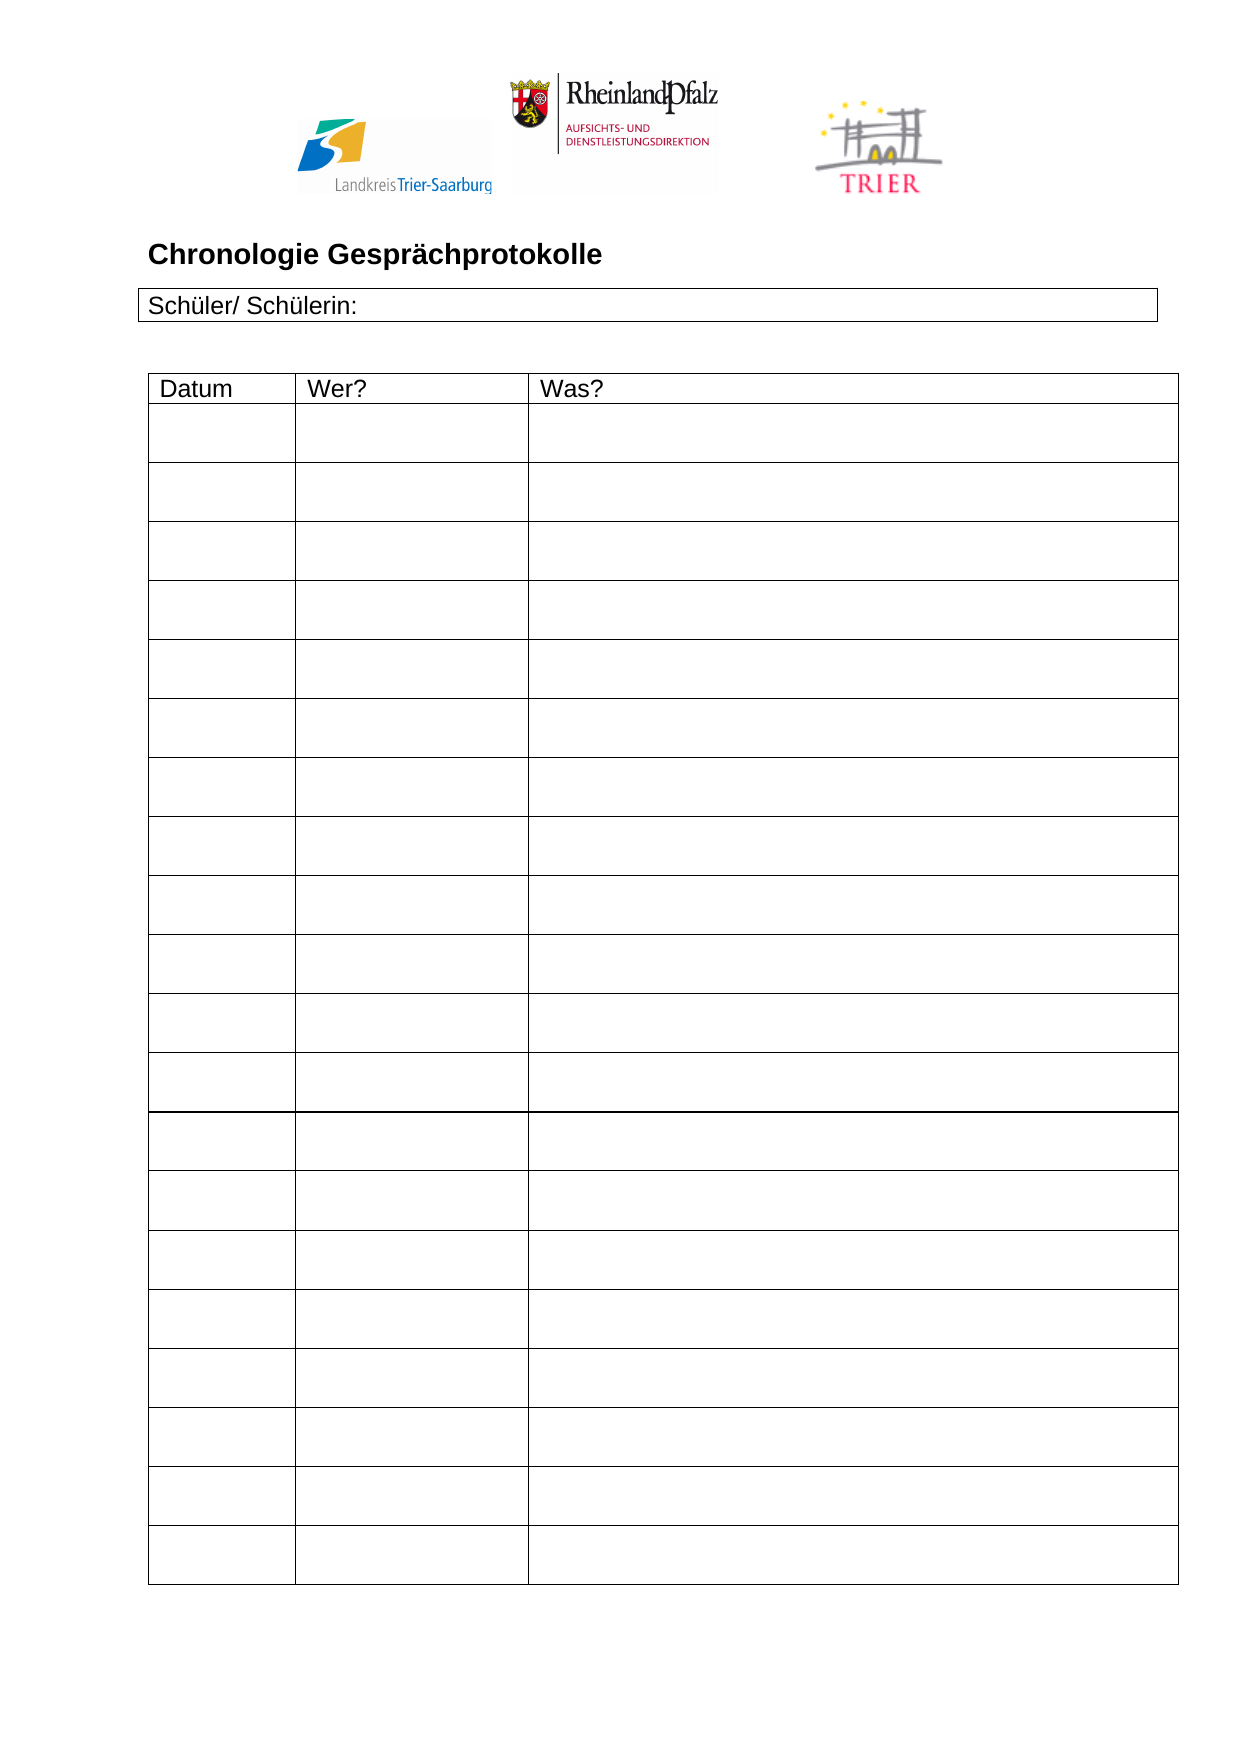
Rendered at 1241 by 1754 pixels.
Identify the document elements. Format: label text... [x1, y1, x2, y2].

table_header Wer? [296, 374, 528, 403]
table_cell [296, 758, 528, 816]
table_header Datum [149, 374, 295, 403]
picture [510, 73, 718, 194]
table_cell [529, 699, 1178, 757]
table_cell [529, 1290, 1178, 1348]
table_cell [149, 1231, 295, 1288]
table_cell [529, 817, 1178, 875]
table_cell [296, 876, 528, 934]
table_cell [149, 522, 295, 580]
table_cell [149, 1053, 295, 1111]
table_cell [149, 1349, 295, 1407]
table_cell [149, 1408, 295, 1466]
table_cell [149, 699, 295, 757]
table_cell [529, 935, 1178, 993]
table_cell [149, 1290, 295, 1348]
table_cell [296, 817, 528, 875]
table_cell [149, 876, 295, 934]
table_cell [296, 1171, 528, 1229]
table_cell [296, 581, 528, 639]
table_cell [529, 1408, 1178, 1466]
text Chronologie Gesprächprotokolle [148, 237, 1093, 271]
table_cell [529, 1231, 1178, 1288]
table_cell [529, 1467, 1178, 1525]
table_cell [296, 994, 528, 1052]
table_cell [529, 522, 1178, 580]
table_cell [149, 994, 295, 1052]
table_cell [296, 1526, 528, 1584]
table_cell [296, 1113, 528, 1170]
table_cell [529, 463, 1178, 521]
table_cell [296, 1349, 528, 1407]
table_cell [149, 758, 295, 816]
table_cell [529, 994, 1178, 1052]
table_cell [296, 1467, 528, 1525]
table_cell [149, 1467, 295, 1525]
table_cell [296, 699, 528, 757]
table_cell [296, 1231, 528, 1288]
table_cell [529, 1349, 1178, 1407]
table_cell [529, 581, 1178, 639]
table_cell [529, 1113, 1178, 1170]
table_cell [529, 876, 1178, 934]
table_cell [296, 463, 528, 521]
table_cell [296, 640, 528, 698]
table_cell [149, 640, 295, 698]
table_cell [529, 758, 1178, 816]
table_cell [529, 1171, 1178, 1229]
table_cell [149, 1171, 295, 1229]
table_cell [149, 1526, 295, 1584]
table_cell [296, 1290, 528, 1348]
table_cell [296, 522, 528, 580]
table_cell [296, 1053, 528, 1111]
table_cell [149, 817, 295, 875]
table_cell [529, 1053, 1178, 1111]
table_cell [296, 1408, 528, 1466]
table_cell [296, 404, 528, 462]
table_cell [529, 1526, 1178, 1584]
table_cell [149, 404, 295, 462]
table_cell [149, 935, 295, 993]
table_cell [529, 404, 1178, 462]
table_cell [296, 935, 528, 993]
table_cell [149, 463, 295, 521]
table_cell [529, 640, 1178, 698]
table_cell [149, 581, 295, 639]
table_header Was? [529, 374, 1178, 403]
text Schüler/ Schülerin: [139, 289, 1157, 321]
table_cell [149, 1113, 295, 1170]
